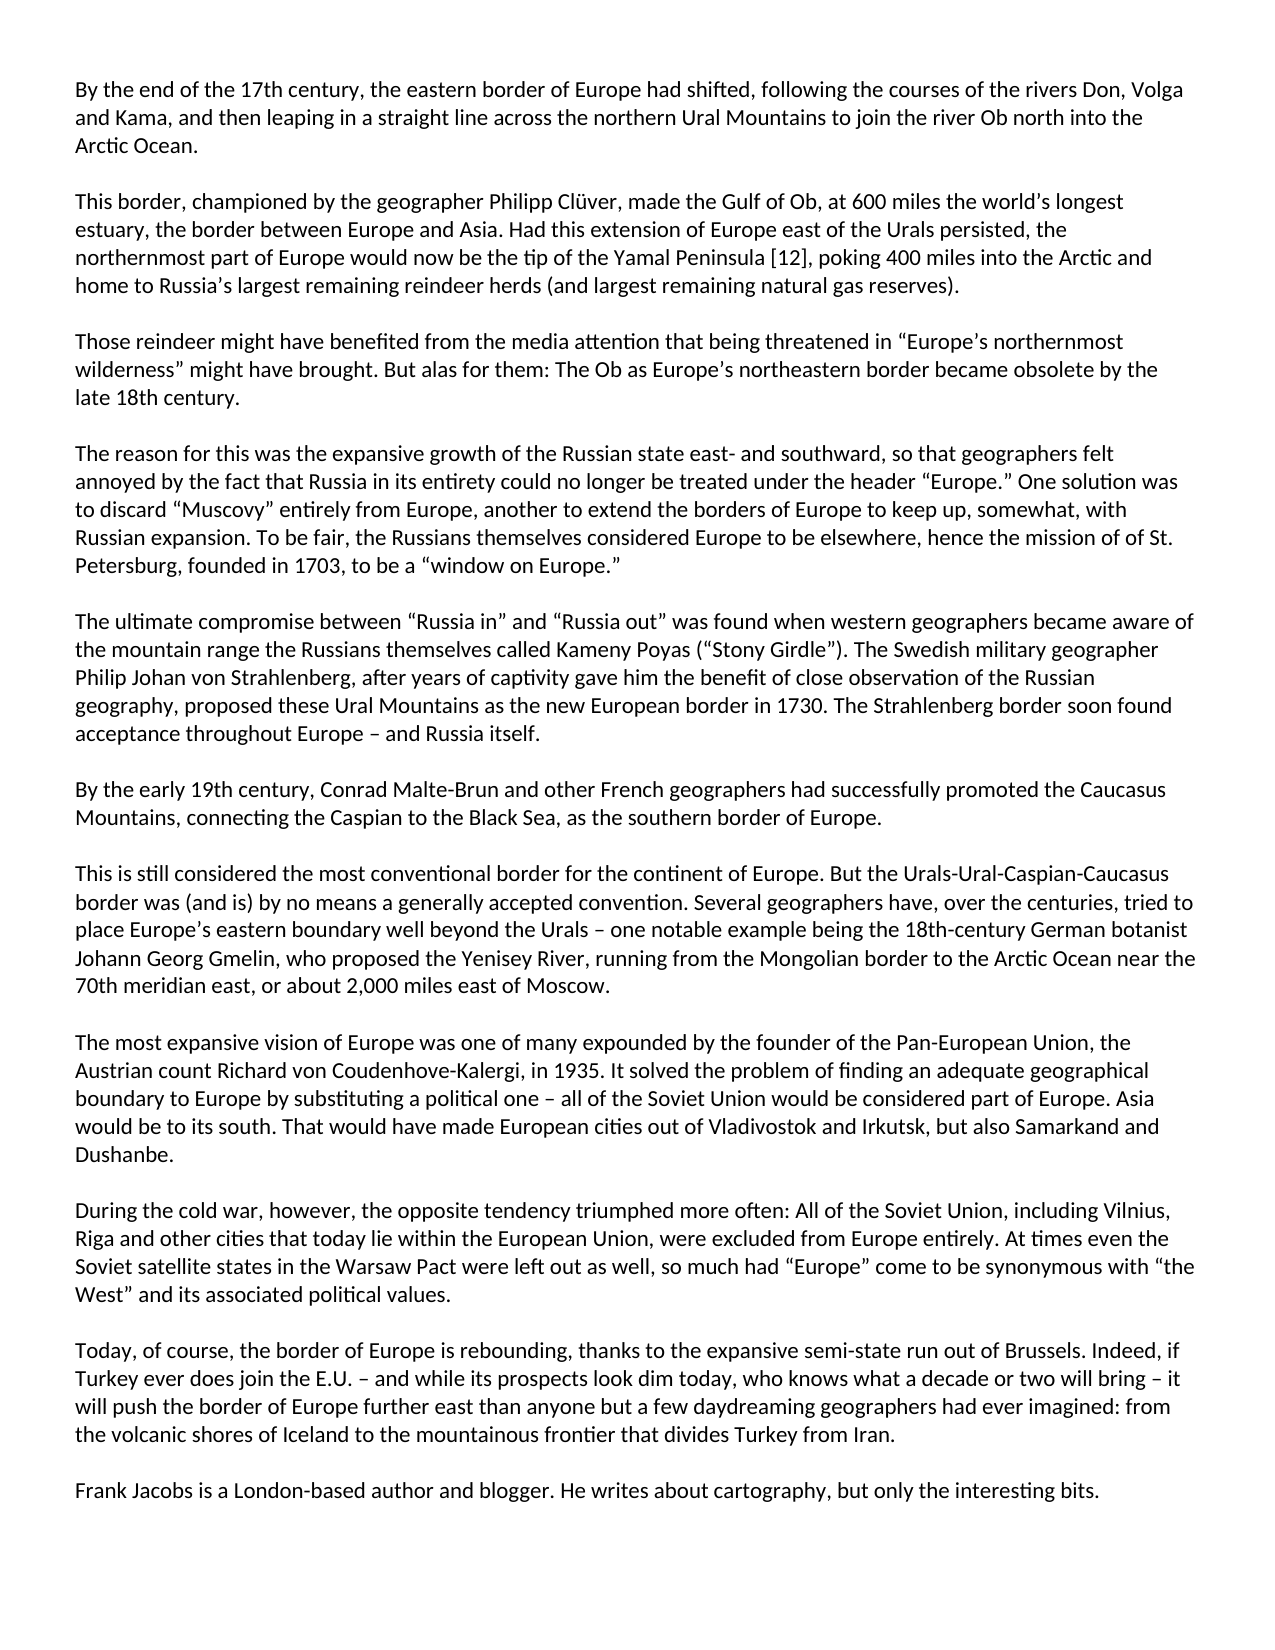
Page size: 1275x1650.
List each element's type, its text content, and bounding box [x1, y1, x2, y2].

text The reason for this was the expansive growth of the Russian state east- and southward, so that geographers felt annoyed by the fact that Russia in its entirety could no longer be treated under the header “Europe.” One solution was to discard “Muscovy” entirely from Europe, another to extend the borders of Europe to keep up, somewhat, with Russian expansion. To be fair, the Russians themselves considered Europe to be elsewhere, hence the mission of of St. Petersburg, founded in 1703, to be a “window on Europe.” [75, 439, 1200, 579]
text This is still considered the most conventional border for the continent of Europe. But the Urals-Ural-Caspian-Caucasus border was (and is) by no means a generally accepted convention. Several geographers have, over the centuries, tried to place Europe’s eastern boundary well beyond the Urals – one notable example being the 18th-century German botanist Johann Georg Gmelin, who proposed the Yenisey River, running from the Mongolian border to the Arctic Ocean near the 70th meridian east, or about 2,000 miles east of Moscow. [75, 859, 1200, 1000]
text Those reindeer might have benefited from the media attention that being threatened in “Europe’s northernmost wilderness” might have brought. But alas for them: The Ob as Europe’s northeastern border became obsolete by the late 18th century. [75, 327, 1200, 411]
text By the early 19th century, Conrad Malte-Brun and other French geographers had successfully promoted the Caucasus Mountains, connecting the Caspian to the Black Sea, as the southern border of Europe. [75, 776, 1200, 832]
text The ultimate compromise between “Russia in” and “Russia out” was found when western geographers became aware of the mountain range the Russians themselves called Kameny Poyas (“Stony Girdle”). The Swedish military geographer Philip Johan von Strahlenberg, after years of captivity gave him the benefit of close observation of the Russian geography, proposed these Ural Mountains as the new European border in 1730. The Strahlenberg border soon found acceptance throughout Europe – and Russia itself. [75, 607, 1200, 747]
text Frank Jacobs is a London-based author and blogger. He writes about cartography, but only the interesting bits. [75, 1476, 1200, 1504]
text During the cold war, however, the opposite tendency triumphed more often: All of the Soviet Union, including Vilnius, Riga and other cities that today lie within the European Union, were excluded from Europe entirely. At times even the Soviet satellite states in the Warsaw Pact were left out as well, so much had “Europe” come to be synonymous with “the West” and its associated political values. [75, 1196, 1200, 1308]
text Today, of course, the border of Europe is rebounding, thanks to the expansive semi-state run out of Brussels. Indeed, if Turkey ever does join the E.U. – and while its prospects look dim today, who knows what a decade or two will bring – it will push the border of Europe further east than anyone but a few daydreaming geographers had ever imagined: from the volcanic shores of Iceland to the mountainous frontier that divides Turkey from Iran. [75, 1336, 1200, 1448]
text The most expansive vision of Europe was one of many expounded by the founder of the Pan-European Union, the Austrian count Richard von Coudenhove-Kalergi, in 1935. It solved the problem of finding an adequate geographical boundary to Europe by substituting a political one – all of the Soviet Union would be considered part of Europe. Asia would be to its south. That would have made European cities out of Vladivostok and Irkutsk, but also Samarkand and Dushanbe. [75, 1028, 1200, 1168]
text By the end of the 17th century, the eastern border of Europe had shifted, following the courses of the rivers Don, Volga and Kama, and then leaping in a straight line across the northern Ural Mountains to join the river Ob north into the Arctic Ocean. [75, 75, 1200, 159]
text This border, championed by the geographer Philipp Clüver, made the Gulf of Ob, at 600 miles the world’s longest estuary, the border between Europe and Asia. Had this extension of Europe east of the Urals persisted, the northernmost part of Europe would now be the tip of the Yamal Peninsula [12], poking 400 miles into the Arctic and home to Russia’s largest remaining reindeer herds (and largest remaining natural gas reserves). [75, 187, 1200, 299]
